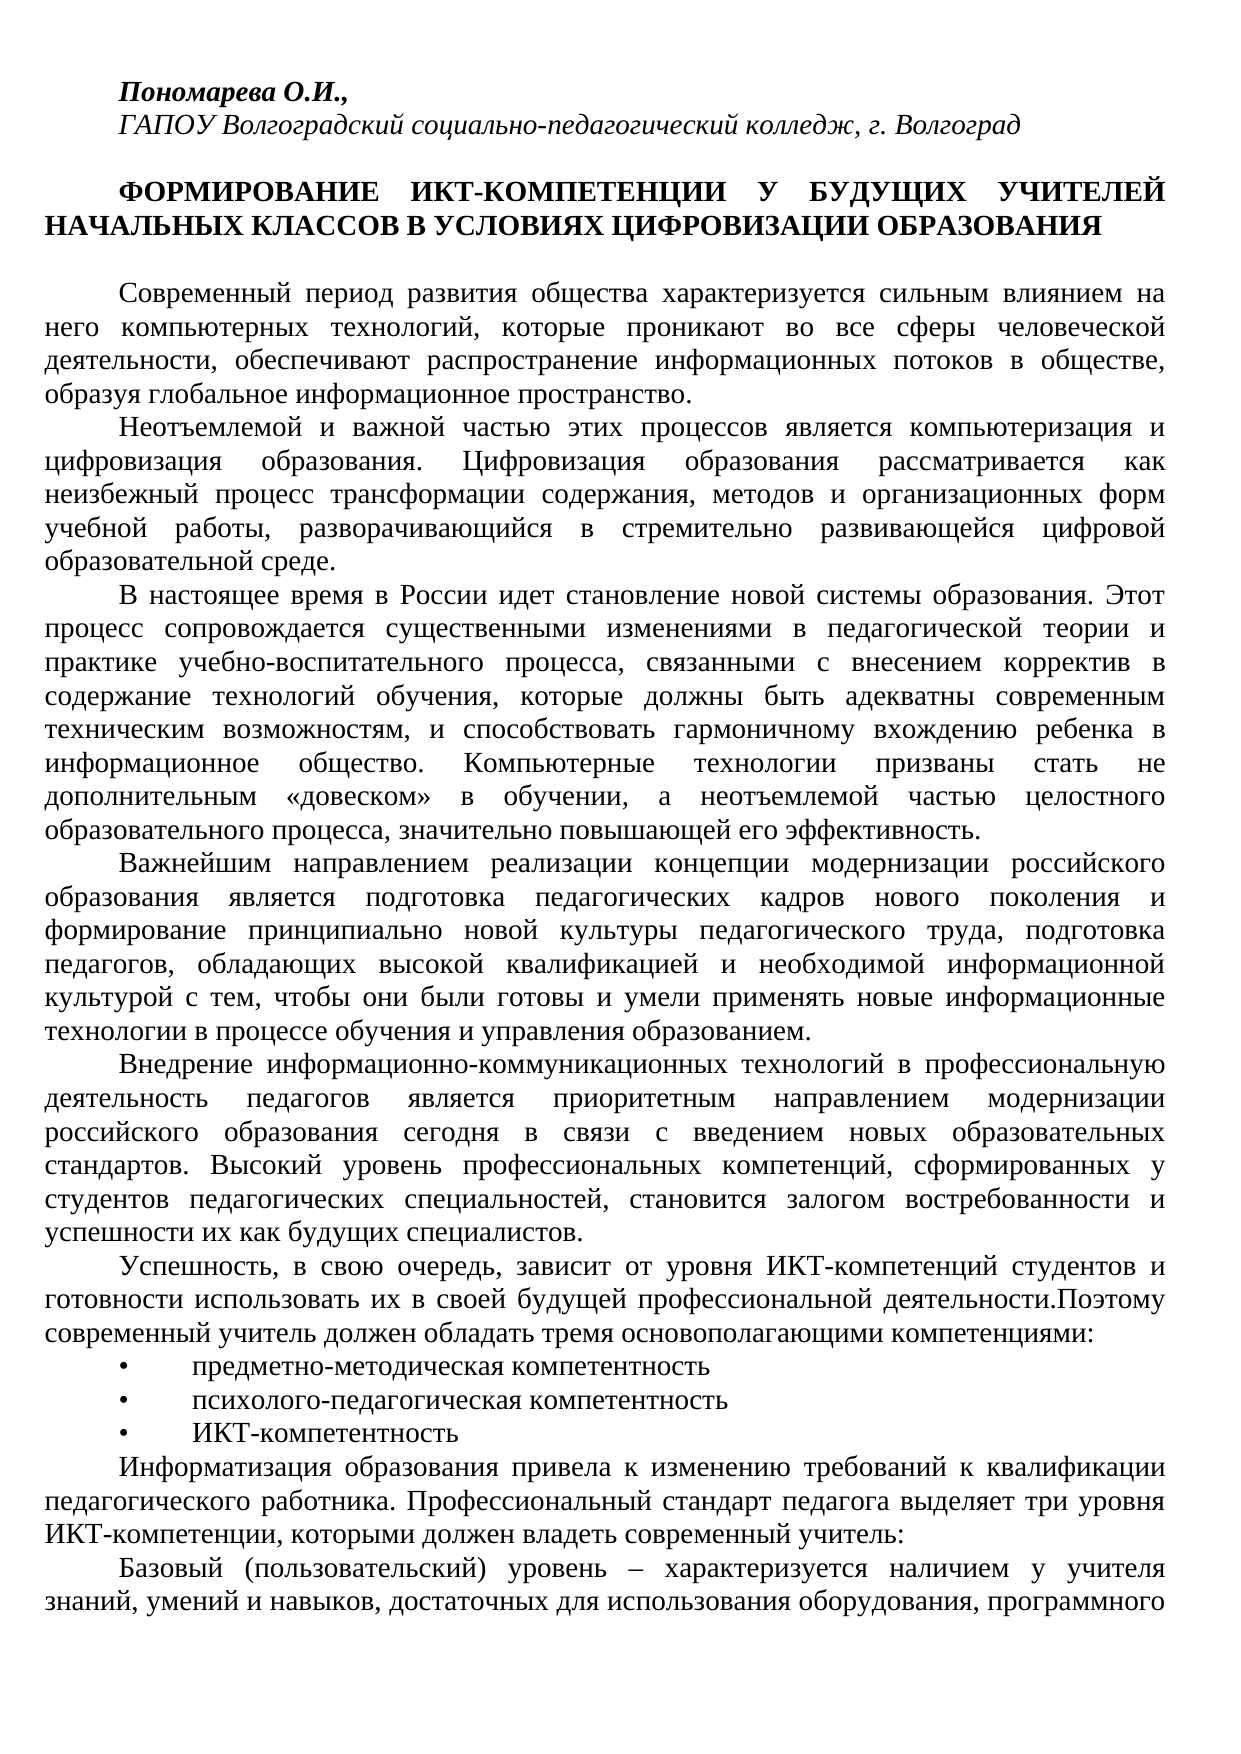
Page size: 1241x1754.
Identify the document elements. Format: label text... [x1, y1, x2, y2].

text Современный период развития общества характеризуется сильным влиянием на него компьютерных технологий, которые проникают во все сферы человеческой деятельности, обеспечивают распространение информационных потоков в обществе, образуя глобальное информационное пространство. [44, 275, 1166, 409]
text Неотъемлемой и важной частью этих процессов является компьютеризация и цифровизация образования. Цифровизация образования рассматривается как неизбежный процесс трансформации содержания, методов и организационных форм учебной работы, разворачивающийся в стремительно развивающейся цифровой образовательной среде. [44, 409, 1166, 577]
list предметно-методическая компетентность [44, 1348, 1166, 1382]
text ФОРМИРОВАНИЕ ИКТ-КОМПЕТЕНЦИИ У БУДУЩИХ УЧИТЕЛЕЙ НАЧАЛЬНЫХ КЛАССОВ В УСЛОВИЯХ ЦИФРОВИЗАЦИИ ОБРАЗОВАНИЯ [44, 174, 1166, 242]
list ИКТ-компетентность [44, 1416, 1166, 1449]
text Важнейшим направлением реализации концепции модернизации российского образования является подготовка педагогических кадров нового поколения и формирование принципиально новой культуры педагогического труда, подготовка педагогов, обладающих высокой квалификацией и необходимой информационной культурой с тем, чтобы они были готовы и умели применять новые информационные технологии в процессе обучения и управления образованием. [44, 845, 1166, 1047]
text Успешность, в свою очередь, зависит от уровня ИКТ-компетенций студентов и готовности использовать их в своей будущей профессиональной деятельности.Поэтому современный учитель должен обладать тремя основополагающими компетенциями: [44, 1248, 1166, 1348]
text Информатизация образования привела к изменению требований к квалификации педагогического работника. Профессиональный стандарт педагога выделяет три уровня ИКТ-компетенции, которыми должен владеть современный учитель: [44, 1449, 1166, 1550]
text В настоящее время в России идет становление новой системы образования. Этот процесс сопровождается существенными изменениями в педагогической теории и практике учебно-воспитательного процесса, связанными с внесением корректив в содержание технологий обучения, которые должны быть адекватны современным техническим возможностям, и способствовать гармоничному вхождению ребенка в информационное общество. Компьютерные технологии призваны стать не дополнительным «довеском» в обучении, а неотъемлемой частью целостного образовательного процесса, значительно повышающей его эффективность. [44, 577, 1166, 845]
text Внедрение информационно-коммуникационных технологий в профессиональную деятельность педагогов является приоритетным направлением модернизации российского образования сегодня в связи с введением новых образовательных стандартов. Высокий уровень профессиональных компетенций, сформированных у студентов педагогических специальностей, становится залогом востребованности и успешности их как будущих специалистов. [44, 1047, 1166, 1248]
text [44, 1550, 1166, 1617]
text Пономарева О.И., [44, 74, 1166, 107]
list психолого-педагогическая компетентность [44, 1382, 1166, 1416]
text ГАПОУ Волгоградский социально-педагогический колледж, г. Волгоград [44, 107, 1166, 141]
